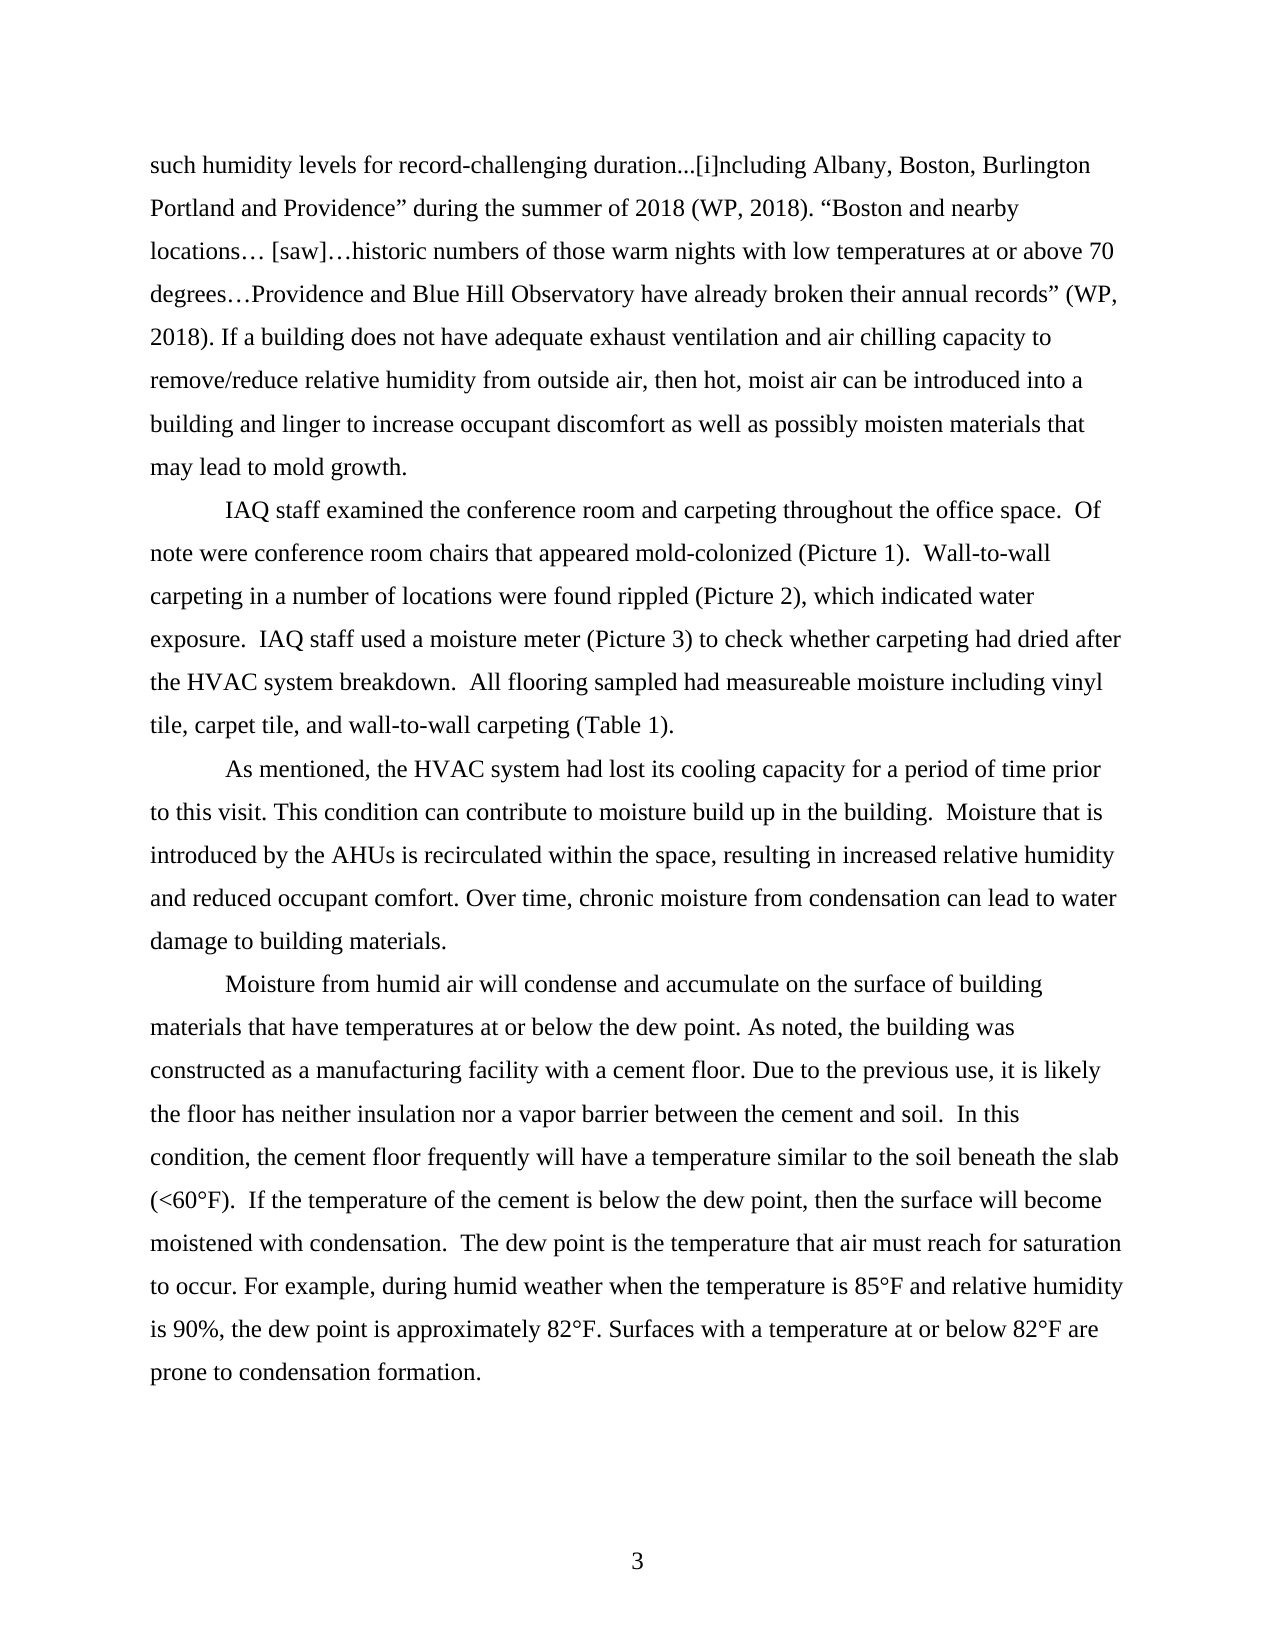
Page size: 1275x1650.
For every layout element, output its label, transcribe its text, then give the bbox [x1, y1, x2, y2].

text IAQ staff examined the conference room and carpeting throughout the office space. Of note were conference room chairs that appeared mold-colonized (Picture 1). Wall-to-wall carpeting in a number of locations were found rippled (Picture 2), which indicated water exposure. IAQ staff used a moisture meter (Picture 3) to check whether carpeting had dried after the HVAC system breakdown. All flooring sampled had measureable moisture including vinyl tile, carpet tile, and wall-to-wall carpeting (Table 1). [150, 495, 1125, 739]
text Moisture from humid air will condense and accumulate on the surface of building materials that have temperatures at or below the dew point. As noted, the building was constructed as a manufacturing facility with a cement floor. Due to the previous use, it is likely the floor has neither insulation nor a vapor barrier between the cement and soil. In this condition, the cement floor frequently will have a temperature similar to the soil beneath the slab (<60°F). If the temperature of the cement is below the dew point, then the surface will become moistened with condensation. The dew point is the temperature that air must reach for saturation to occur. For example, during humid weather when the temperature is 85°F and relative humidity is 90%, the dew point is approximately 82°F. Surfaces with a temperature at or below 82°F are prone to condensation formation. [150, 969, 1125, 1386]
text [150, 150, 1125, 481]
text As mentioned, the HVAC system had lost its cooling capacity for a period of time prior to this visit. This condition can contribute to moisture build up in the building. Moisture that is introduced by the AHUs is recirculated within the space, resulting in increased relative humidity and reduced occupant comfort. Over time, chronic moisture from condensation can lead to water damage to building materials. [150, 754, 1125, 955]
